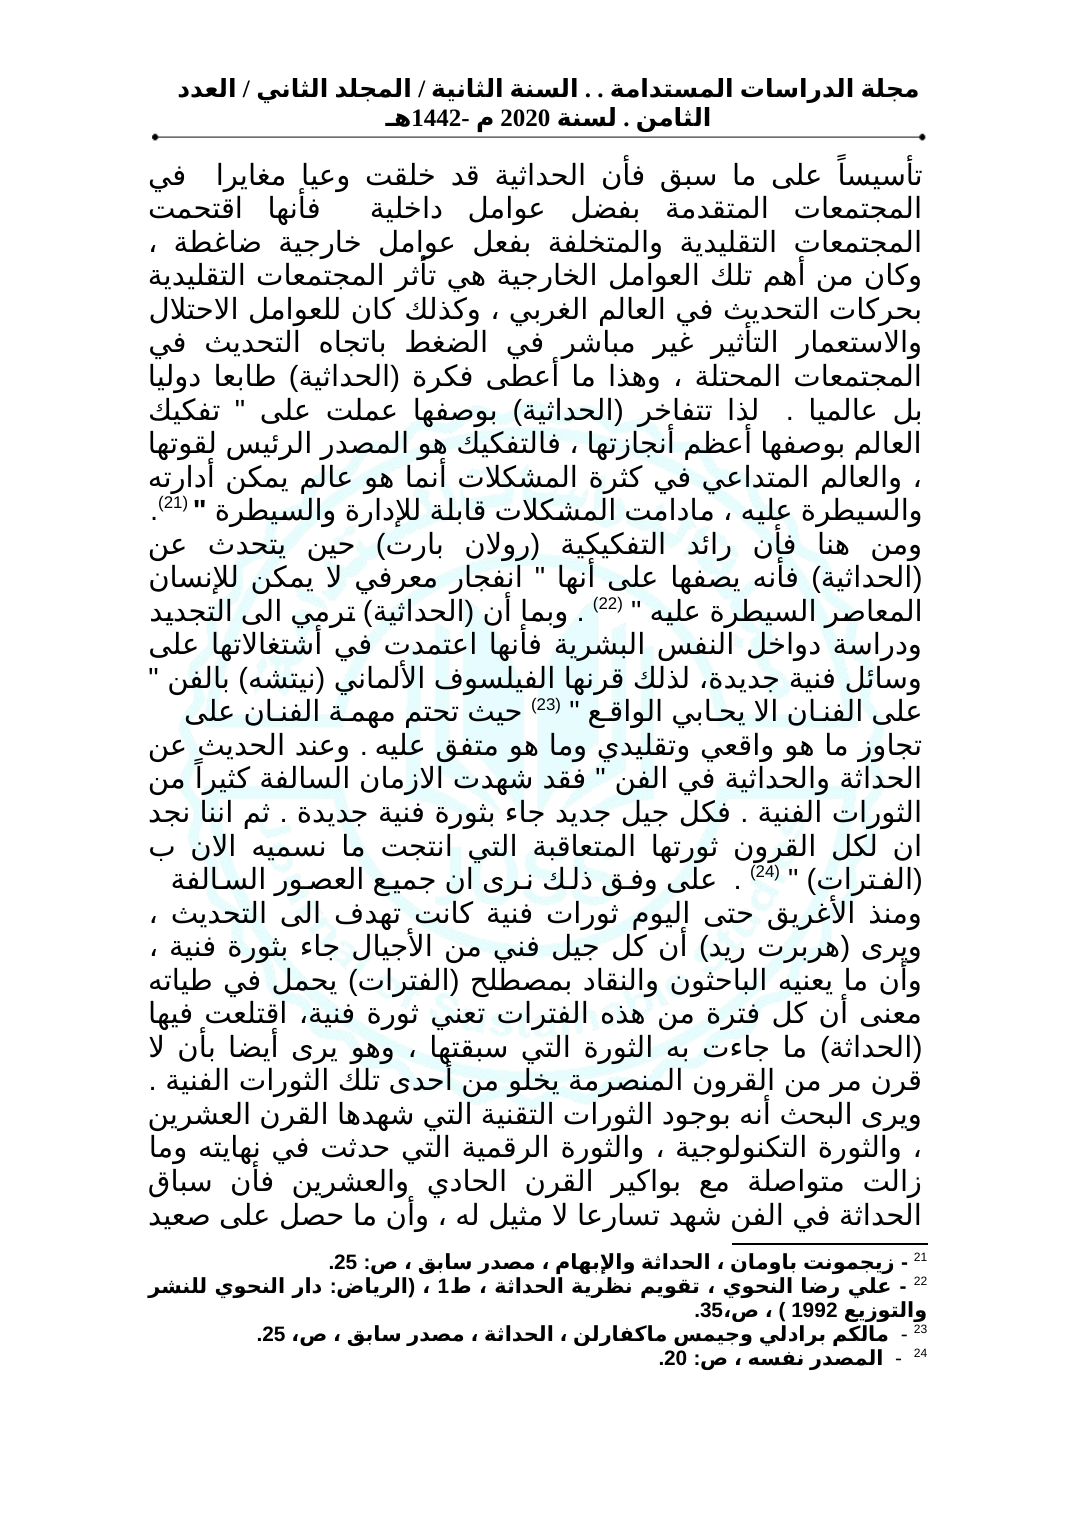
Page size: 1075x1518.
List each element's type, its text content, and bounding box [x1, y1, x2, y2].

picture [152, 131, 927, 145]
